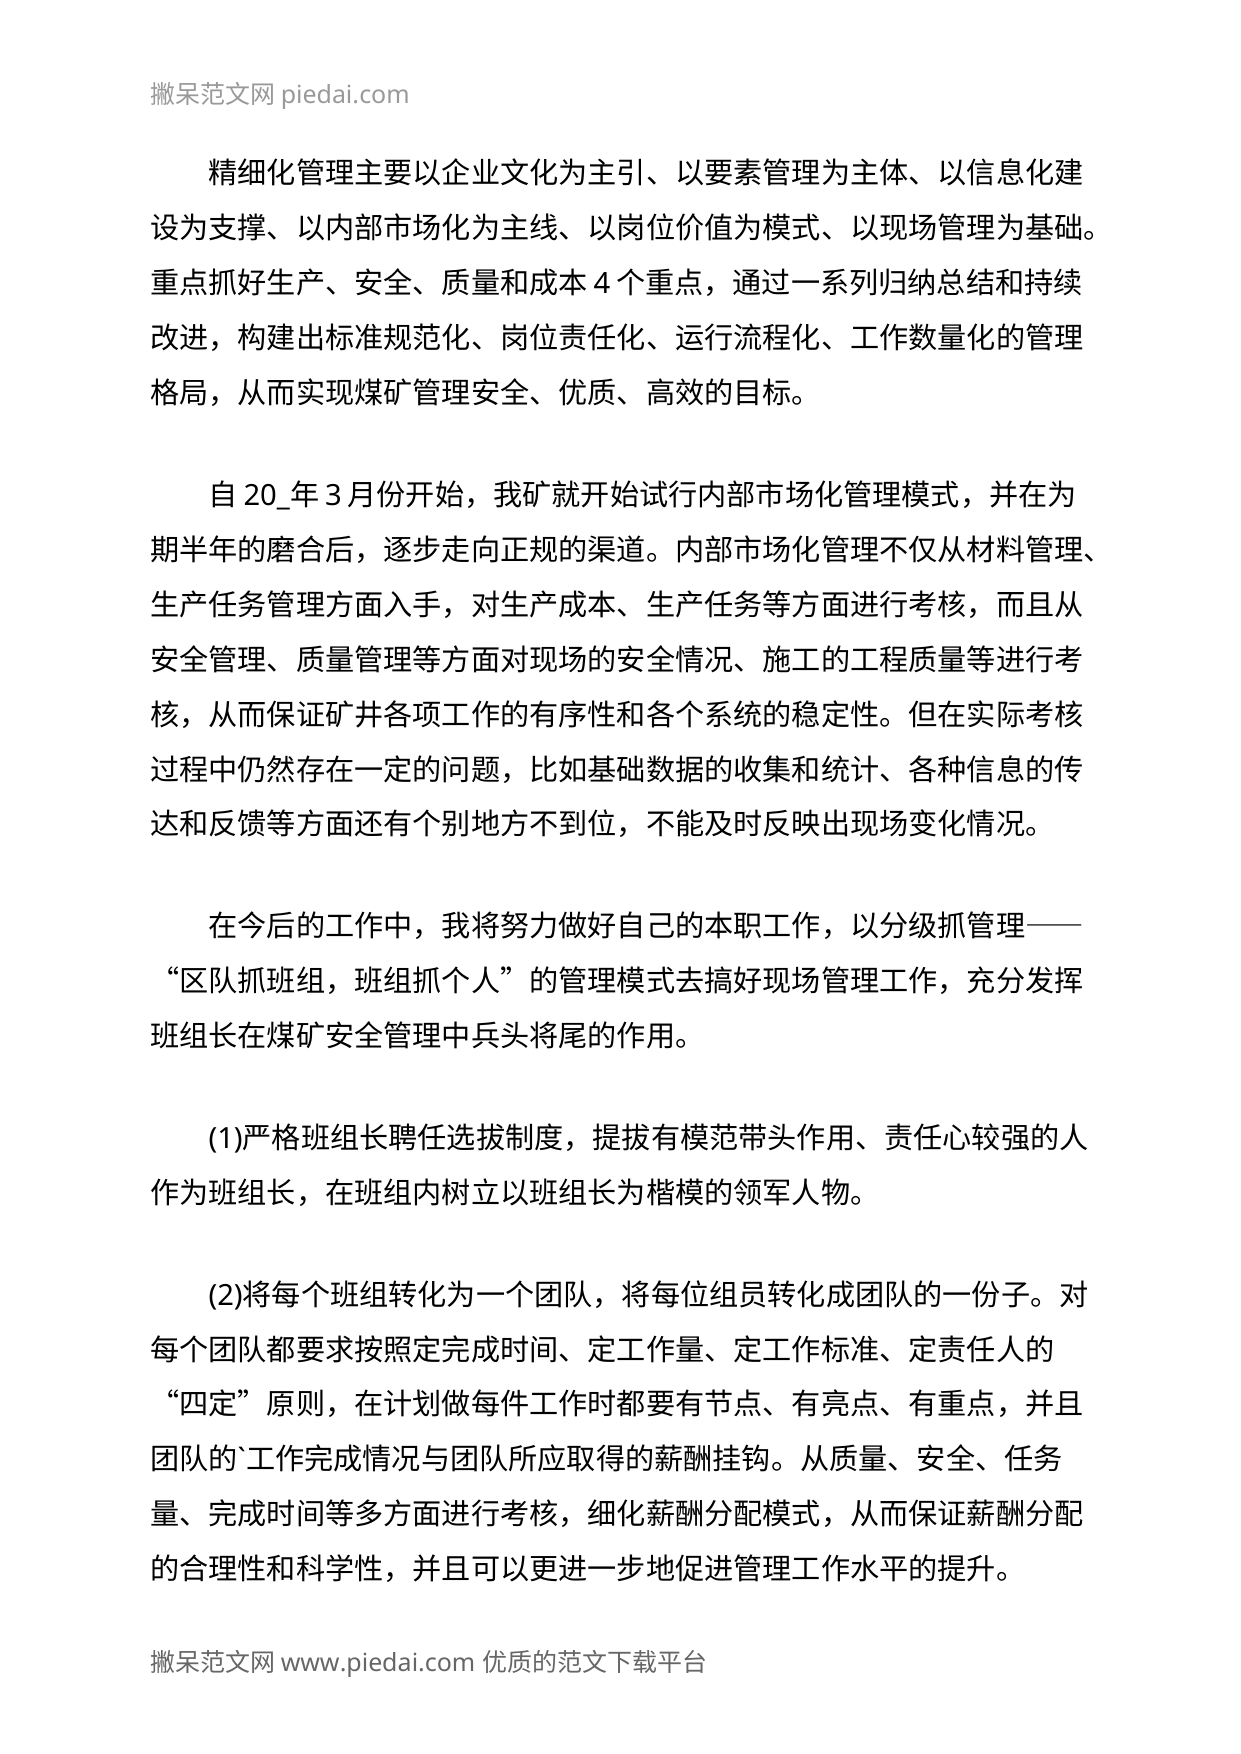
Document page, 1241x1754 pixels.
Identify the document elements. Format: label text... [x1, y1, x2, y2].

text (2)将每个班组转化为一个团队，将每位组员转化成团队的一份子。对每个团队都要求按照定完成时间、定工作量、定工作标准、定责任人的“四定”原则，在计划做每件工作时都要有节点、有亮点、有重点，并且团队的`工作完成情况与团队所应取得的薪酬挂钩。从质量、安全、任务量、完成时间等多方面进行考核，细化薪酬分配模式，从而保证薪酬分配的合理性和科学性，并且可以更进一步地促进管理工作水平的提升。 [150, 1271, 1090, 1588]
text 自20_年3月份开始，我矿就开始试行内部市场化管理模式，并在为期半年的磨合后，逐步走向正规的渠道。内部市场化管理不仅从材料管理、生产任务管理方面入手，对生产成本、生产任务等方面进行考核，而且从安全管理、质量管理等方面对现场的安全情况、施工的工程质量等进行考核，从而保证矿井各项工作的有序性和各个系统的稳定性。但在实际考核过程中仍然存在一定的问题，比如基础数据的收集和统计、各种信息的传达和反馈等方面还有个别地方不到位，不能及时反映出现场变化情况。 [150, 471, 1090, 843]
text 精细化管理主要以企业文化为主引、以要素管理为主体、以信息化建设为支撑、以内部市场化为主线、以岗位价值为模式、以现场管理为基础。重点抓好生产、安全、质量和成本4个重点，通过一系列归纳总结和持续改进，构建出标准规范化、岗位责任化、运行流程化、工作数量化的管理格局，从而实现煤矿管理安全、优质、高效的目标。 [150, 150, 1090, 412]
text (1)严格班组长聘任选拔制度，提拔有模范带头作用、责任心较强的人作为班组长，在班组内树立以班组长为楷模的领军人物。 [150, 1114, 1090, 1212]
text 在今后的工作中，我将努力做好自己的本职工作，以分级抓管理——“区队抓班组，班组抓个人”的管理模式去搞好现场管理工作，充分发挥班组长在煤矿安全管理中兵头将尾的作用。 [150, 903, 1090, 1055]
